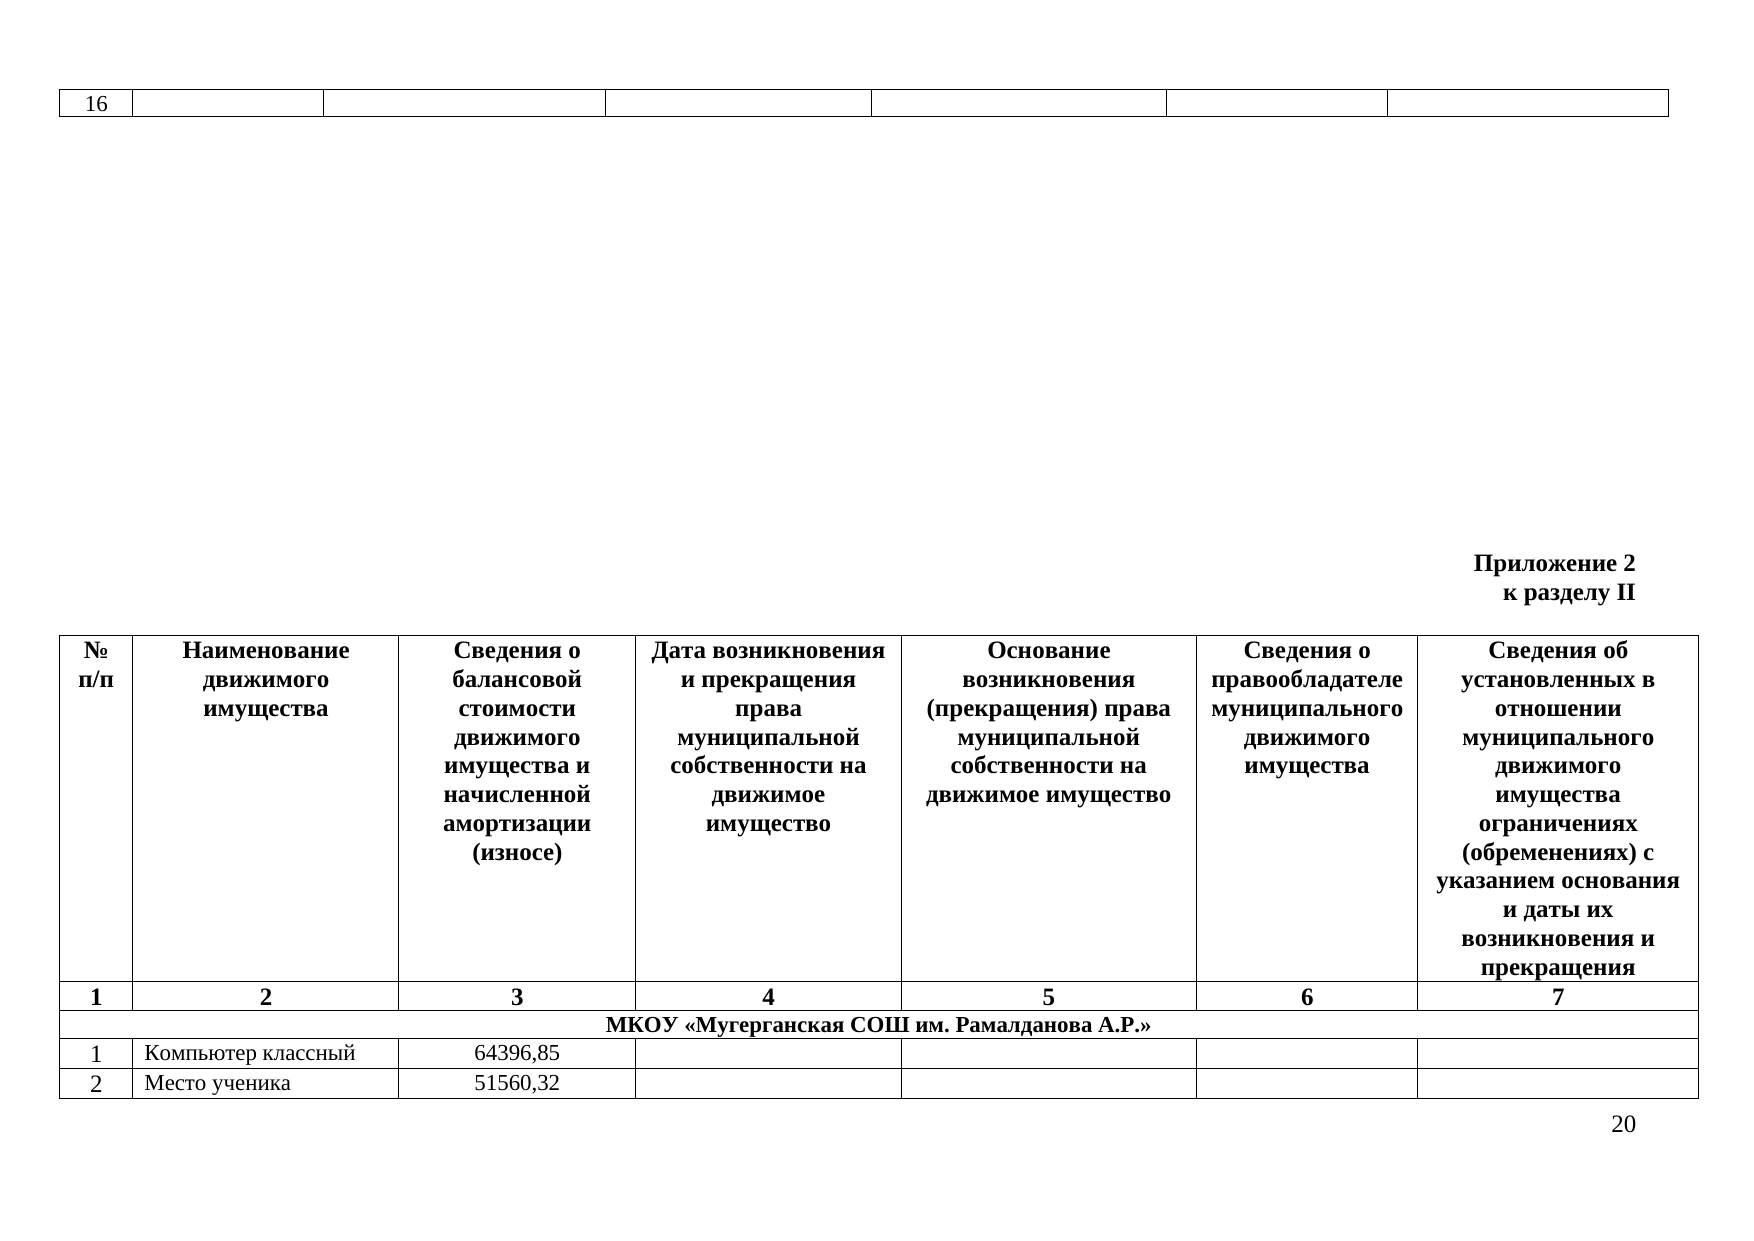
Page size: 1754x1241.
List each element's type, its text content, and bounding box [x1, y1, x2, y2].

table_cell 2 [60, 1069, 132, 1097]
table_header Сведения о балансовой стоимости движимого имущества и начисленной амортизации (износе) [399, 636, 635, 981]
table_cell 6 [1197, 982, 1417, 1010]
table_cell [636, 1039, 901, 1068]
table_header Основание возникновения (прекращения) права муниципальной собственности на движимое имущество [902, 636, 1196, 981]
table_header Дата возникновения и прекращения права муниципальной собственности на движимое имущество [636, 636, 901, 981]
text к разделу II [118, 577, 1636, 606]
table_cell 5 [902, 982, 1196, 1010]
table_header Наименование движимого имущества [133, 636, 398, 981]
table_header Сведения об установленных в отношении муниципального движимого имущества ограничениях (обременениях) с указанием основания и даты их возникновения и прекращения [1418, 636, 1698, 981]
table_cell 51560,32 [399, 1069, 635, 1097]
table_cell 2 [133, 982, 398, 1010]
table_cell [902, 1069, 1196, 1097]
table_header Сведения о правообладателе муниципального движимого имущества [1197, 636, 1417, 981]
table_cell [133, 1069, 398, 1097]
table_cell [133, 90, 323, 116]
table_cell [606, 90, 871, 116]
table_cell [324, 90, 605, 116]
text Приложение 2 [118, 548, 1636, 577]
table_cell [1167, 90, 1387, 116]
table_cell 1 [60, 1039, 132, 1068]
table_cell [1388, 90, 1668, 116]
table_cell 3 [399, 982, 635, 1010]
table_cell 1 [60, 982, 132, 1010]
table_cell [902, 1039, 1196, 1068]
table_cell 64396,85 [399, 1039, 635, 1068]
table_cell [1197, 1069, 1417, 1097]
table_cell 16 [60, 90, 132, 116]
table_cell [872, 90, 1166, 116]
table_cell [1418, 1039, 1698, 1068]
table_cell [1418, 1069, 1698, 1097]
table_cell 7 [1418, 982, 1698, 1010]
table_cell [636, 1069, 901, 1097]
table_cell [1197, 1039, 1417, 1068]
table_header № п/п [60, 636, 132, 981]
table_cell МКОУ «Мугерганская СОШ им. Рамалданова А.Р.» [60, 1011, 1698, 1038]
table_cell Компьютер классный [133, 1039, 398, 1068]
table_cell 4 [636, 982, 901, 1010]
